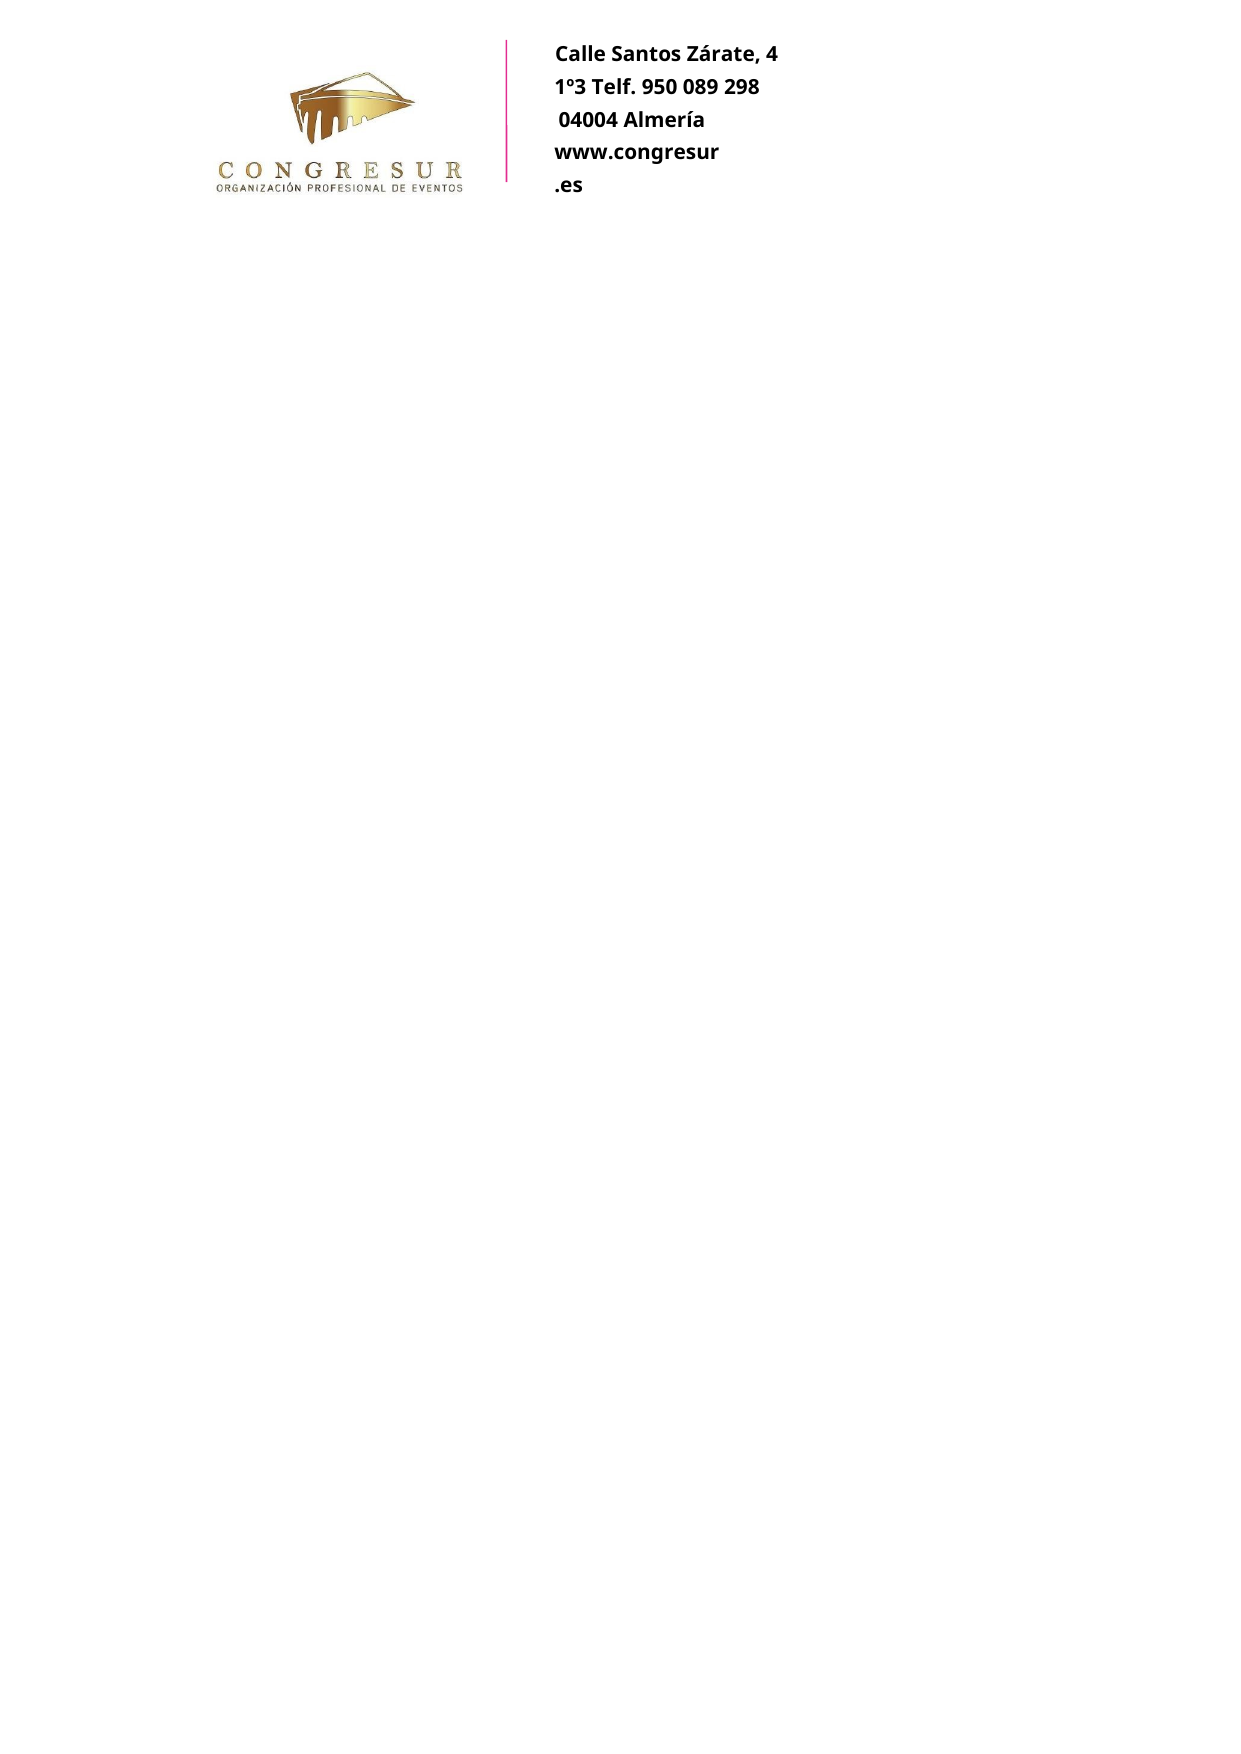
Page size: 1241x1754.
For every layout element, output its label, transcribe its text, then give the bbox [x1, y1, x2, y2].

picture [212, 65, 464, 198]
text 04004 Almería www.congresur.es [554, 105, 723, 198]
subtitle Calle Santos Zárate, 4 1º3 Telf. 950 089 298 [554, 39, 787, 101]
